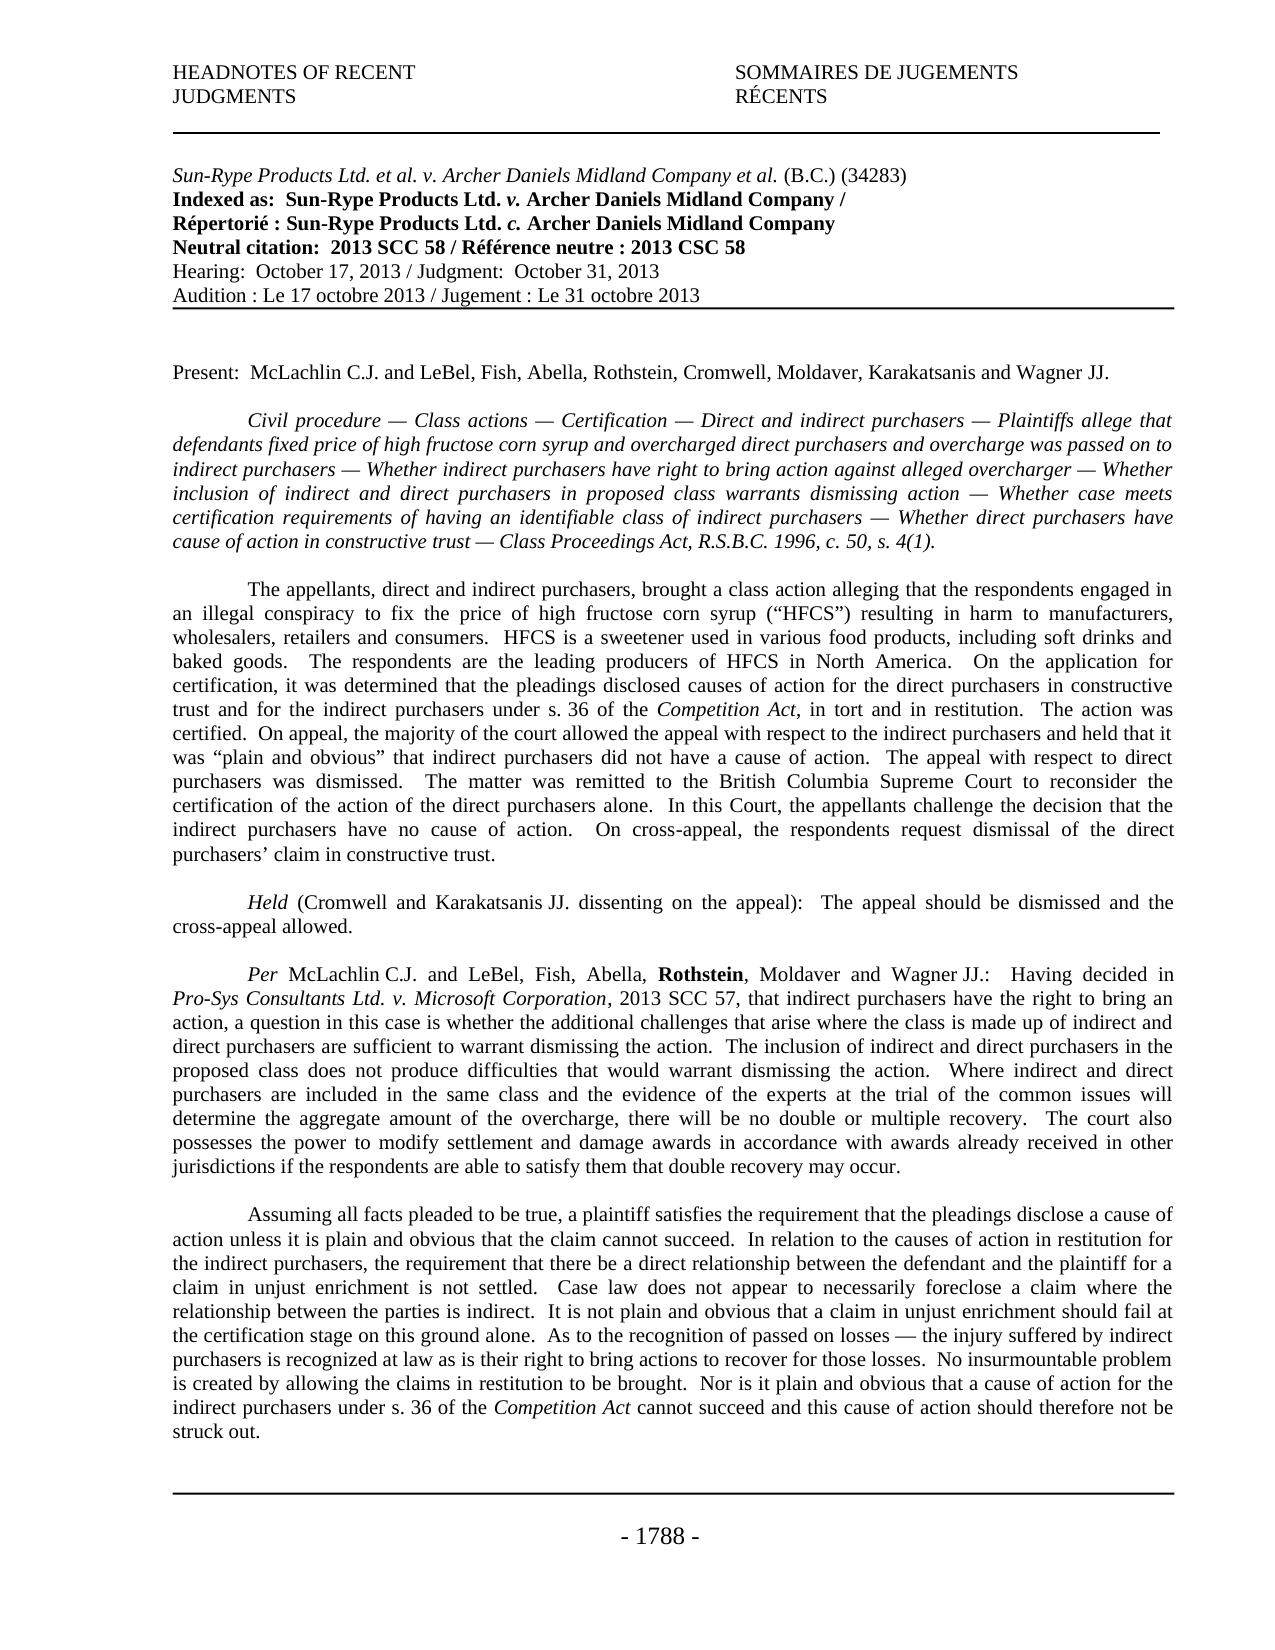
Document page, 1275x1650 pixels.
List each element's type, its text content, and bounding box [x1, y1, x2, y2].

text Sun-Rype Products Ltd. et al. v. Archer Daniels Midland Company et al. (B.C.) (34283) [172, 163, 1174, 187]
text Hearing: October 17, 2013 / Judgment: October 31, 2013 [172, 259, 1174, 283]
text Audition : Le 17 octobre 2013 / Jugement : Le 31 octobre 2013 [172, 283, 1174, 307]
text The appellants, direct and indirect purchasers, brought a class action alleging that the respondents engaged in an illegal conspiracy to fix the price of high fructose corn syrup (“HFCS”) resulting in harm to manufacturers, wholesalers, retailers and consumers. HFCS is a sweetener used in various food products, including soft drinks and baked goods. The respondents are the leading producers of HFCS in North America. On the application for certification, it was determined that the pleadings disclosed causes of action for the direct purchasers in constructive trust and for the indirect purchasers under s. 36 of the Competition Act, in tort and in restitution. The action was certified. On appeal, the majority of the court allowed the appeal with respect to the indirect purchasers and held that it was “plain and obvious” that indirect purchasers did not have a cause of action. The appeal with respect to direct purchasers was dismissed. The matter was remitted to the British Columbia Supreme Court to reconsider the certification of the action of the direct purchasers alone. In this Court, the appellants challenge the decision that the indirect purchasers have no cause of action. On cross-appeal, the respondents request dismissal of the direct purchasers’ claim in constructive trust. [172, 577, 1174, 866]
text Indexed as: Sun-Rype Products Ltd. v. Archer Daniels Midland Company / [172, 187, 1174, 211]
text Held (Cromwell and Karakatsanis JJ. dissenting on the appeal): The appeal should be dismissed and the cross-appeal allowed. [172, 889, 1174, 938]
text Assuming all facts pleaded to be true, a plaintiff satisfies the requirement that the pleadings disclose a cause of action unless it is plain and obvious that the claim cannot succeed. In relation to the causes of action in restitution for the indirect purchasers, the requirement that there be a direct relationship between the defendant and the plaintiff for a claim in unjust enrichment is not settled. Case law does not appear to necessarily foreclose a claim where the relationship between the parties is indirect. It is not plain and obvious that a claim in unjust enrichment should fail at the certification stage on this ground alone. As to the recognition of passed on losses — the injury suffered by indirect purchasers is recognized at law as is their right to bring actions to recover for those losses. No insurmountable problem is created by allowing the claims in restitution to be brought. Nor is it plain and obvious that a cause of action for the indirect purchasers under s. 36 of the Competition Act cannot succeed and this cause of action should therefore not be struck out. [172, 1202, 1174, 1443]
text Per McLachlin C.J. and LeBel, Fish, Abella, Rothstein, Moldaver and Wagner JJ.: Having decided in Pro-Sys Consultants Ltd. v. Microsoft Corporation, 2013 SCC 57, that indirect purchasers have the right to bring an action, a question in this case is whether the additional challenges that arise where the class is made up of indirect and direct purchasers are sufficient to warrant dismissing the action. The inclusion of indirect and direct purchasers in the proposed class does not produce difficulties that would warrant dismissing the action. Where indirect and direct purchasers are included in the same class and the evidence of the experts at the trial of the common issues will determine the aggregate amount of the overcharge, there will be no double or multiple recovery. The court also possesses the power to modify settlement and damage awards in accordance with awards already received in other jurisdictions if the respondents are able to satisfy them that double recovery may occur. [172, 962, 1174, 1178]
text Répertorié : Sun-Rype Products Ltd. c. Archer Daniels Midland Company [172, 211, 1174, 235]
text Neutral citation: 2013 SCC 58 / Référence neutre : 2013 CSC 58 [172, 235, 1174, 259]
text Present: McLachlin C.J. and LeBel, Fish, Abella, Rothstein, Cromwell, Moldaver, Karakatsanis and Wagner JJ. [172, 360, 1174, 384]
text Civil procedure — Class actions — Certification — Direct and indirect purchasers — Plaintiffs allege that defendants fixed price of high fructose corn syrup and overcharged direct purchasers and overcharge was passed on to indirect purchasers — Whether indirect purchasers have right to bring action against alleged overcharger — Whether inclusion of indirect and direct purchasers in proposed class warrants dismissing action — Whether case meets certification requirements of having an identifiable class of indirect purchasers — Whether direct purchasers have cause of action in constructive trust — Class Proceedings Act, R.S.B.C. 1996, c. 50, s. 4(1). [172, 408, 1174, 553]
